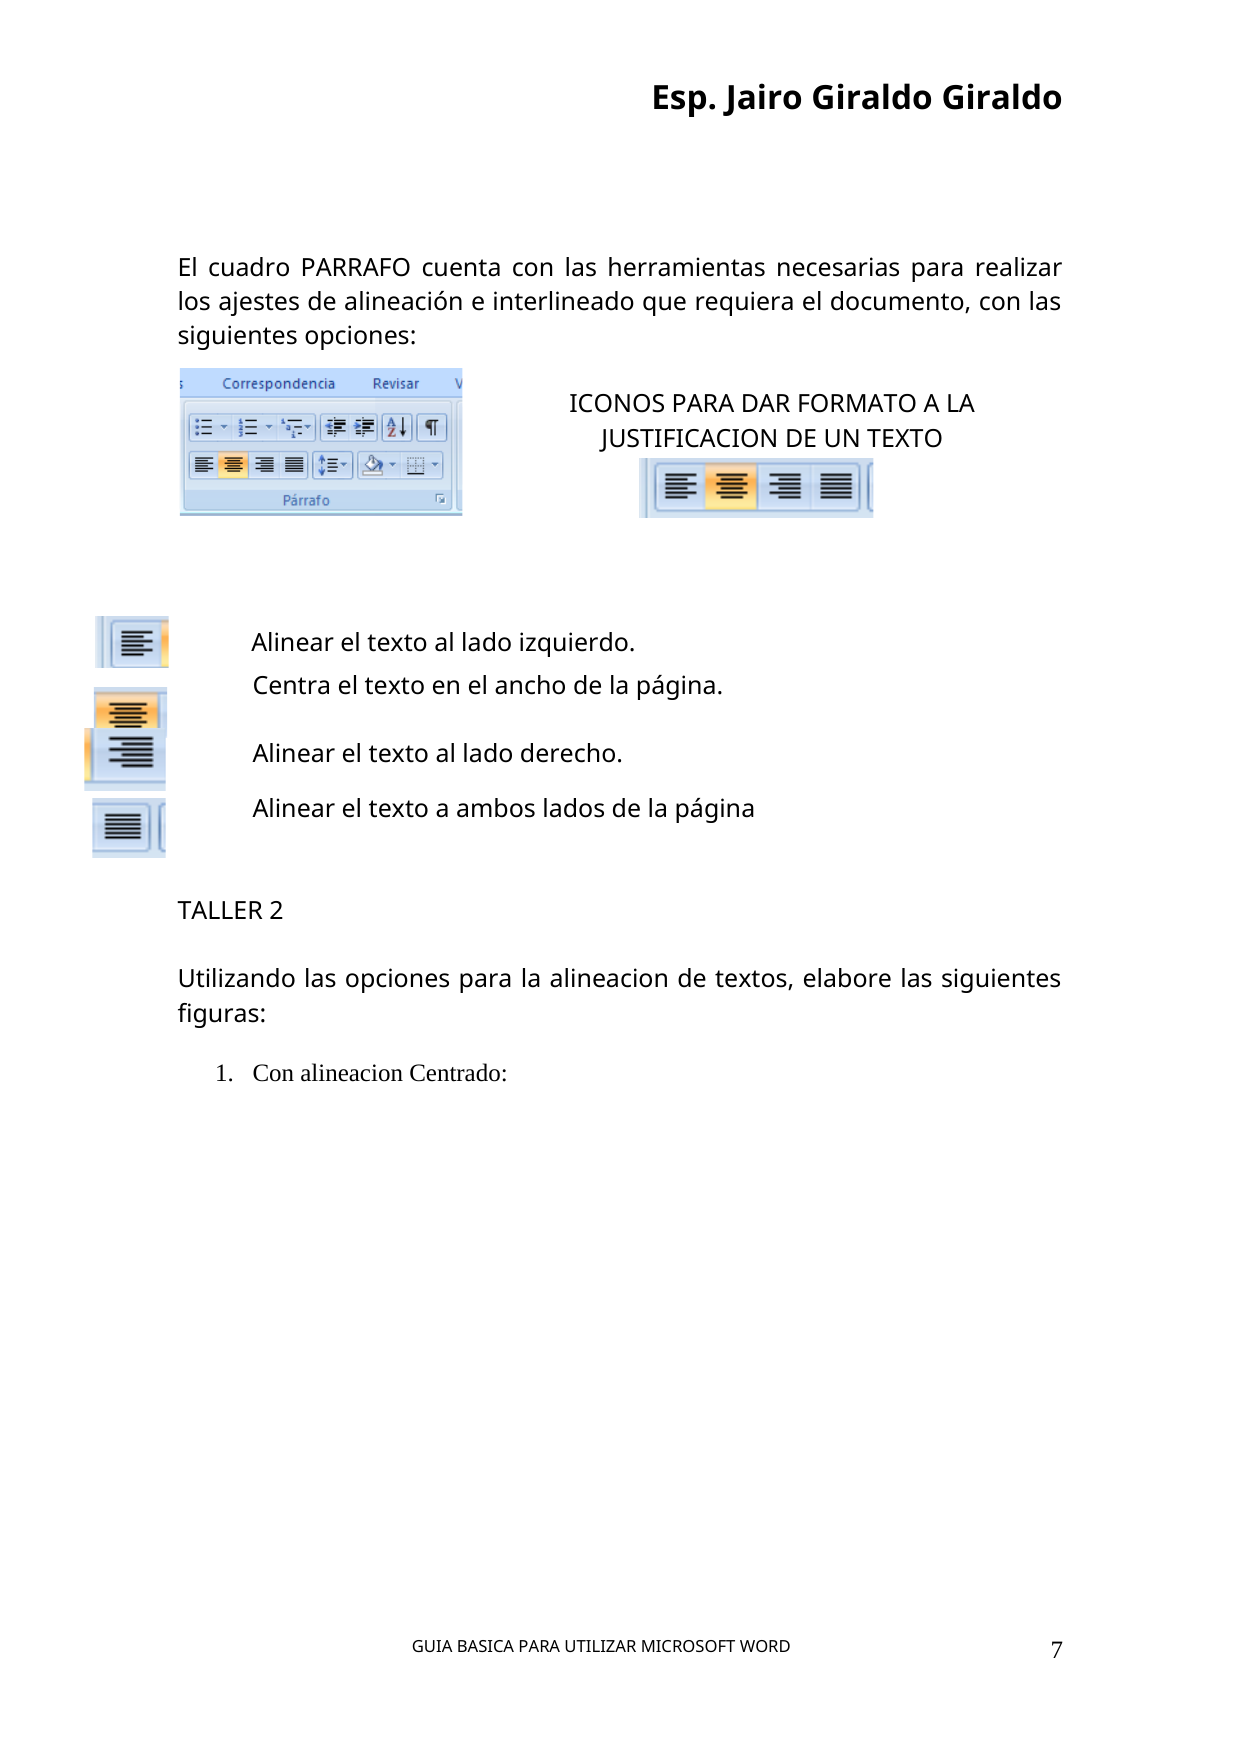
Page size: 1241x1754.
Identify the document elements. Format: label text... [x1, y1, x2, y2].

text Utilizando las opciones para la alineacion de textos, elabore las siguientes figuras: [177, 961, 1063, 1029]
picture [639, 458, 874, 518]
text Alinear el texto al lado izquierdo. [177, 624, 1063, 659]
text El cuadro PARRAFO cuenta con las herramientas necesarias para realizar los ajestes de alineación e interlineado que requiera el documento, con las siguientes opciones: [177, 250, 1063, 352]
picture [92, 798, 166, 858]
text Alinear el texto al lado derecho. [177, 736, 1063, 770]
picture [179, 368, 463, 516]
text Centra el texto en el ancho de la página. [177, 668, 1063, 702]
picture [84, 687, 168, 791]
list Con alineacion Centrado: [215, 1058, 1063, 1087]
text ICONOS PARA DAR FORMATO A UN TEXTO [463, 386, 1063, 454]
picture [95, 616, 169, 668]
text Alinear el texto a ambos lados de la página [177, 791, 1063, 825]
text TALLER 2 [177, 893, 1063, 927]
